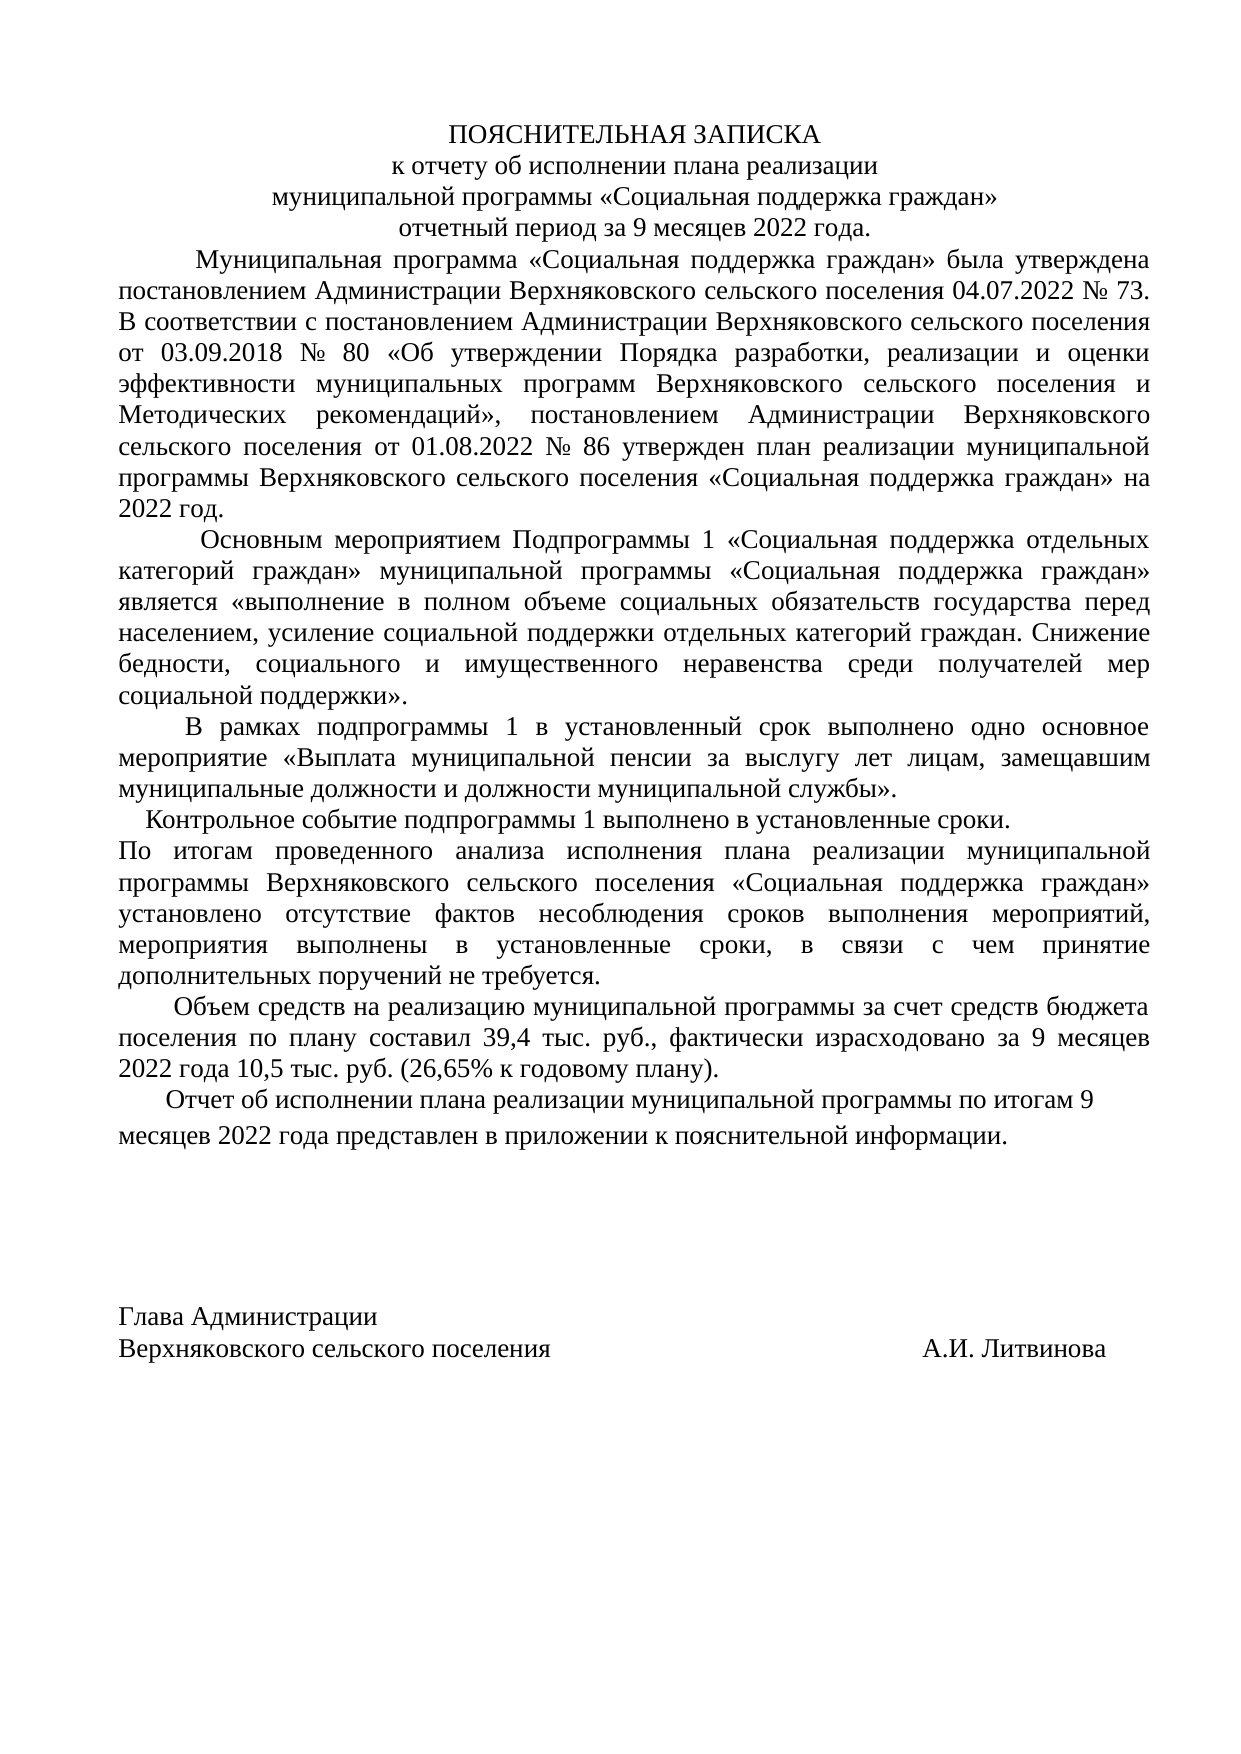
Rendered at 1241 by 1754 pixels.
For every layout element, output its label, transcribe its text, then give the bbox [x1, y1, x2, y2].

text ПОЯСНИТЕЛЬНАЯ ЗАПИСКА [118, 118, 1152, 149]
text Объем средств на реализацию муниципальной программы за счет средств бюджета поселения по плану составил 39,4 тыс. руб., фактически израсходовано за 9 месяцев 2022 года 10,5 тыс. руб. (26,65% к годовому плану). [118, 990, 1152, 1084]
text Основным мероприятием Подпрограммы 1 «Социальная поддержка отдельных категорий граждан» муниципальной программы «Социальная поддержка граждан» является «выполнение в полном объеме социальных обязательств государства перед населением, усиление социальной поддержки отдельных категорий граждан. Снижение бедности, социального и имущественного неравенства среди получателей мер социальной поддержки». [118, 523, 1152, 710]
text В рамках подпрограммы 1 в установленный срок выполнено одно основное мероприятие «Выплата муниципальной пенсии за выслугу лет лицам, замещавшим муниципальные должности и должности муниципальной службы». [118, 710, 1152, 803]
text к отчету об исполнении плана реализации [118, 149, 1152, 180]
text Отчет об исполнении плана реализации муниципальной программы по итогам 9 месяцев 2022 года представлен в приложении к пояснительной информации. [118, 1084, 1152, 1151]
text муниципальной программы «Социальная поддержка граждан» [118, 180, 1152, 212]
text Контрольное событие подпрограммы 1 выполнено в установленные сроки. [118, 803, 1152, 834]
text Верхняковского сельского поселения А.И. Литвинова [118, 1332, 1152, 1363]
text отчетный период за 9 месяцев 2022 года. [118, 212, 1152, 243]
text Муниципальная программа «Социальная поддержка граждан» была утверждена постановлением Администрации Верхняковского сельского поселения 04.07.2022 № 73. В соответствии с постановлением Администрации Верхняковского сельского поселения от 03.09.2018 № 80 «Об утверждении Порядка разработки, реализации и оценки эффективности муниципальных программ Верхняковского сельского поселения и Методических рекомендаций», постановлением Администрации Верхняковского сельского поселения от 01.08.2022 № 86 утвержден план реализации муниципальной программы Верхняковского сельского поселения «Социальная поддержка граждан» на 2022 год. [118, 243, 1152, 523]
text Глава Администрации [118, 1301, 1152, 1332]
text По итогам проведенного анализа исполнения плана реализации муниципальной программы Верхняковского сельского поселения «Социальная поддержка граждан» установлено отсутствие фактов несоблюдения сроков выполнения мероприятий, мероприятия выполнены в установленные сроки, в связи с чем принятие дополнительных поручений не требуется. [118, 834, 1152, 990]
